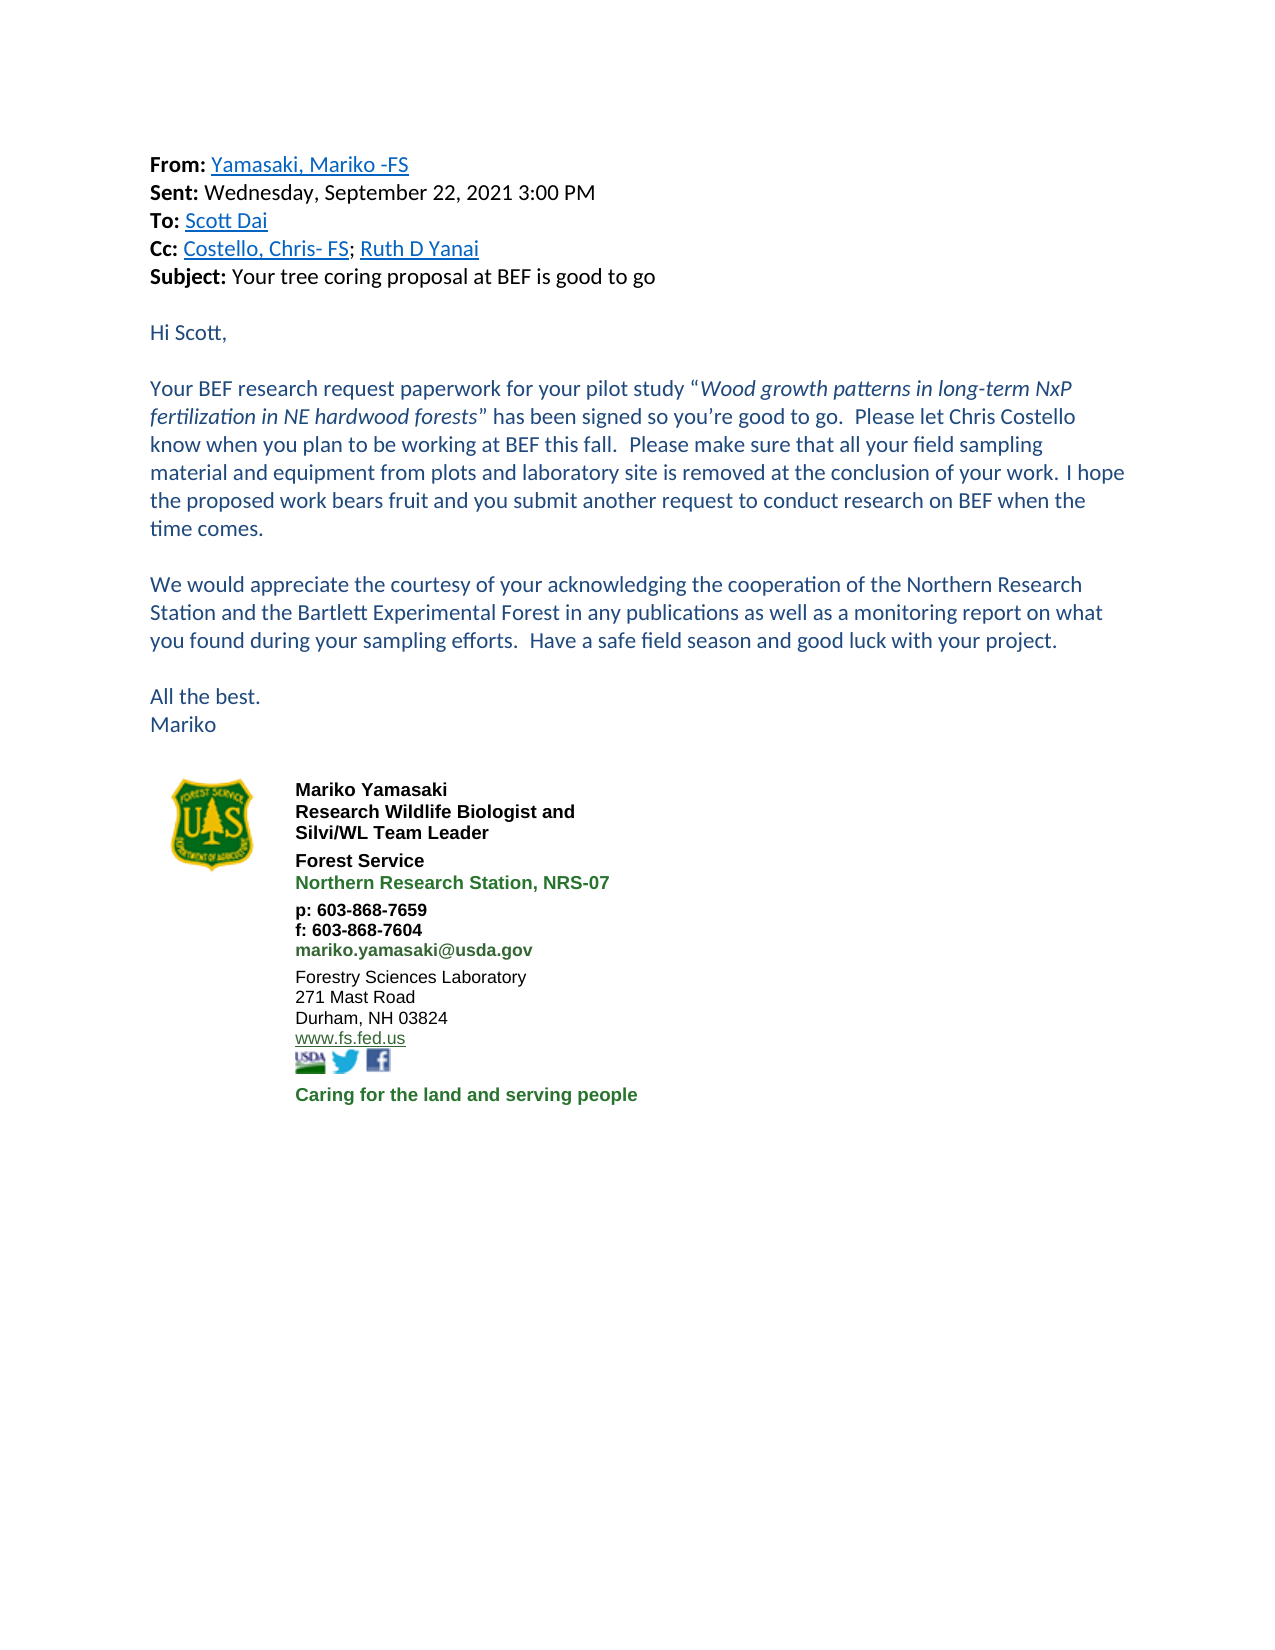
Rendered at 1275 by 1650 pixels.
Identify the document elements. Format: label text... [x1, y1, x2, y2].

text Hi Scott, [150, 318, 1125, 346]
text Your BEF research request paperwork for your pilot study “Wood growth patterns in long-term NxP fertilization in NE hardwood forests” has been signed so you’re good to go. Please let Chris Costello know when you plan to be working at BEF this fall. Please make sure that all your field sampling material and equipment from plots and laboratory site is removed at the conclusion of your work. I hope the proposed work bears fruit and you submit another request to conduct research on BEF when the time comes. [150, 374, 1125, 542]
text All the best. [150, 682, 1125, 710]
picture [365, 1048, 391, 1074]
text From: Yamasaki, Mariko -FS Sent: Wednesday, September 22, 2021 3:00 PM To: Scott Dai Cc: Costello, Chris- FS; Ruth D Yanai Subject: Your tree coring proposal at BEF is good to go [150, 150, 1125, 290]
picture [295, 1051, 327, 1074]
text We would appreciate the courtesy of your acknowledging the cooperation of the Northern Research Station and the Bartlett Experimental Forest in any publications as well as a monitoring report on what you found during your sampling efforts. Have a safe field season and good luck with your project. [150, 570, 1125, 654]
text Mariko [150, 710, 1125, 738]
picture [331, 1048, 361, 1074]
picture [164, 775, 273, 878]
table_header [150, 766, 783, 1143]
